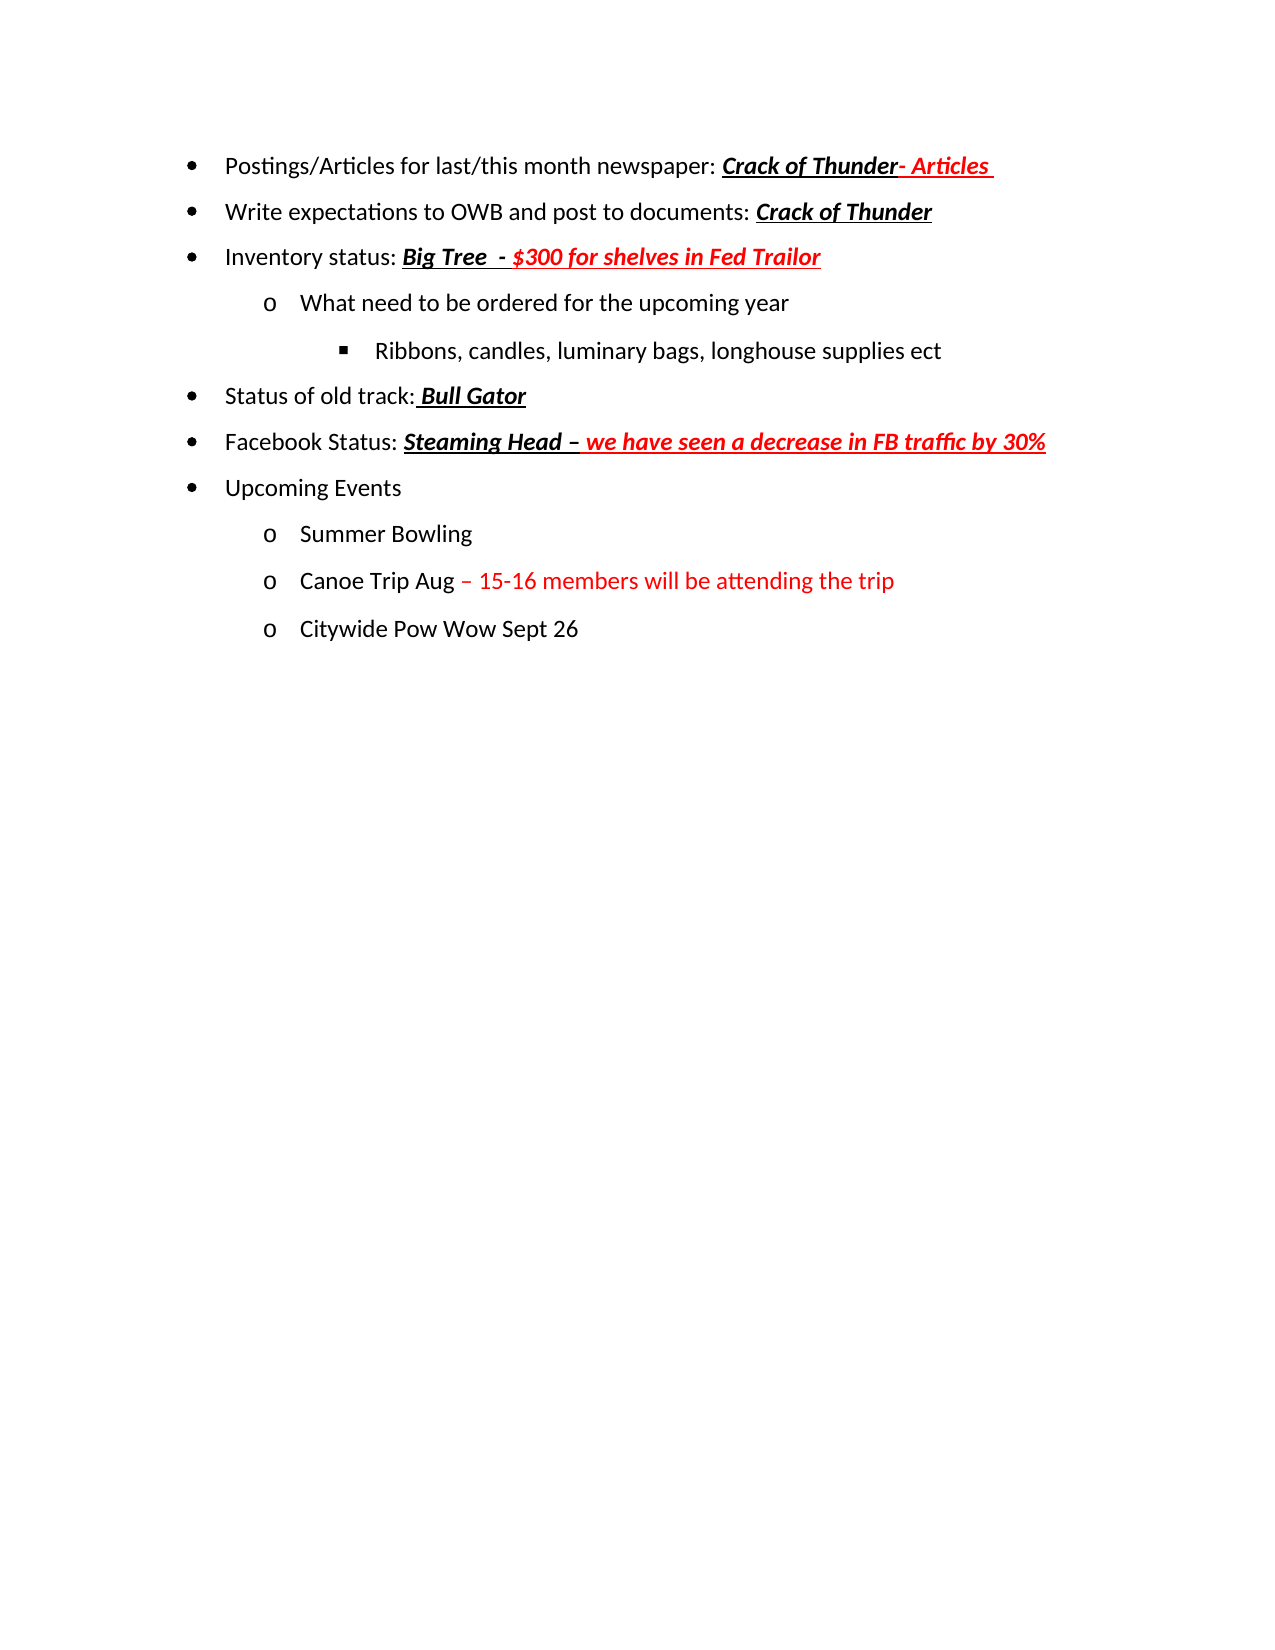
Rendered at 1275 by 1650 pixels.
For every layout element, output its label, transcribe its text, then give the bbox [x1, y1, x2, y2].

list Status of old track: Bull Gator [187, 381, 1125, 411]
list Write expectations to OWB and post to documents: Crack of Thunder [187, 196, 1125, 226]
list Canoe Trip Aug – 15-16 members will be attending the trip [262, 565, 1125, 597]
list Postings/Articles for last/this month newspaper: Crack of Thunder- Articles [187, 150, 1125, 181]
list What need to be ordered for the upcoming year [262, 287, 1125, 319]
list Summer Bowling [262, 518, 1125, 549]
list Inventory status: Big Tree - $300 for shelves in Fed Trailor [187, 241, 1125, 272]
list Citywide Pow Wow Sept 26 [262, 613, 1125, 645]
list Ribbons, candles, luminary bags, longhouse supplies ect [337, 335, 1125, 365]
list Upcoming Events [187, 472, 1125, 502]
list Facebook Status: Steaming Head – we have seen a decrease in FB traffic by 30% [187, 426, 1125, 457]
